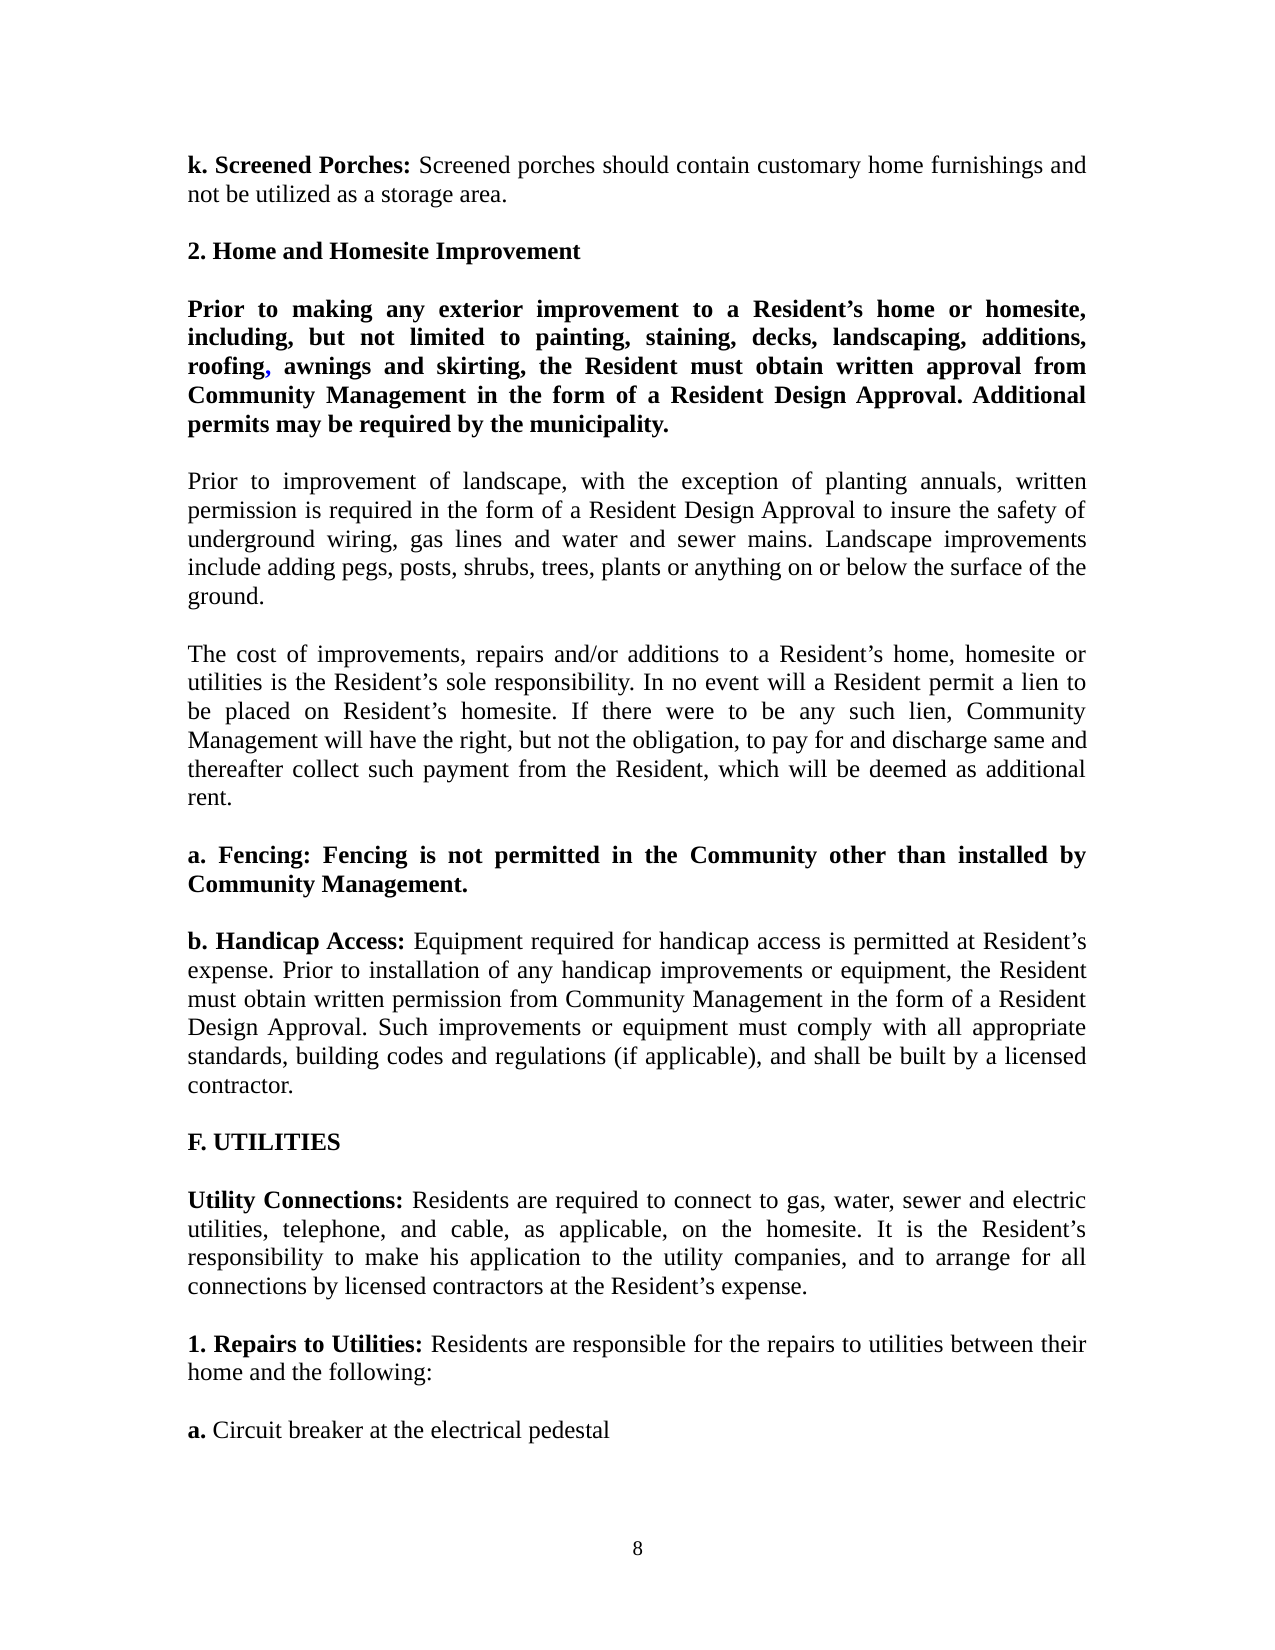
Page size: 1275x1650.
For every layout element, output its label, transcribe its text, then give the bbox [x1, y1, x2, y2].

text a. Fencing: Fencing is not permitted in the Community other than installed by Community Management. [187, 840, 1087, 897]
text b. Handicap Access: Equipment required for handicap access is permitted at Resident’s expense. Prior to installation of any handicap improvements or equipment, the Resident must obtain written permission from Community Management in the form of a Resident Design Approval. Such improvements or equipment must comply with all appropriate standards, building codes and regulations (if applicable), and shall be built by a licensed contractor. [187, 926, 1087, 1099]
text Prior to improvement of landscape, with the exception of planting annuals, written permission is required in the form of a Resident Design Approval to insure the safety of underground wiring, gas lines and water and sewer mains. Landscape improvements include adding pegs, posts, shrubs, trees, plants or anything on or below the surface of the ground. [187, 466, 1087, 610]
text The cost of improvements, repairs and/or additions to a Resident’s home, homesite or utilities is the Resident’s sole responsibility. In no event will a Resident permit a lien to be placed on Resident’s homesite. If there were to be any such lien, Community Management will have the right, but not the obligation, to pay for and discharge same and thereafter collect such payment from the Resident, which will be deemed as additional rent. [187, 639, 1087, 811]
text a. Circuit breaker at the electrical pedestal [187, 1415, 1087, 1444]
text 1. Repairs to Utilities: Residents are responsible for the repairs to utilities between their home and the following: [187, 1329, 1087, 1386]
text k. Screened Porches: Screened porches should contain customary home furnishings and not be utilized as a storage area. [187, 150, 1087, 207]
text F. UTILITIES [187, 1127, 1087, 1156]
text 2. Home and Homesite Improvement [187, 236, 1087, 265]
text Prior to making any exterior improvement to a Resident’s home or homesite, including, but not limited to painting, staining, decks, landscaping, additions, roofing, awnings and skirting, the Resident must obtain written approval from Community Management in the form of a Resident Design Approval. Additional permits may be required by the municipality. [187, 294, 1087, 437]
text Utility Connections: Residents are required to connect to gas, water, sewer and electric utilities, telephone, and cable, as applicable, on the homesite. It is the Resident’s responsibility to make his application to the utility companies, and to arrange for all connections by licensed contractors at the Resident’s expense. [187, 1185, 1087, 1300]
